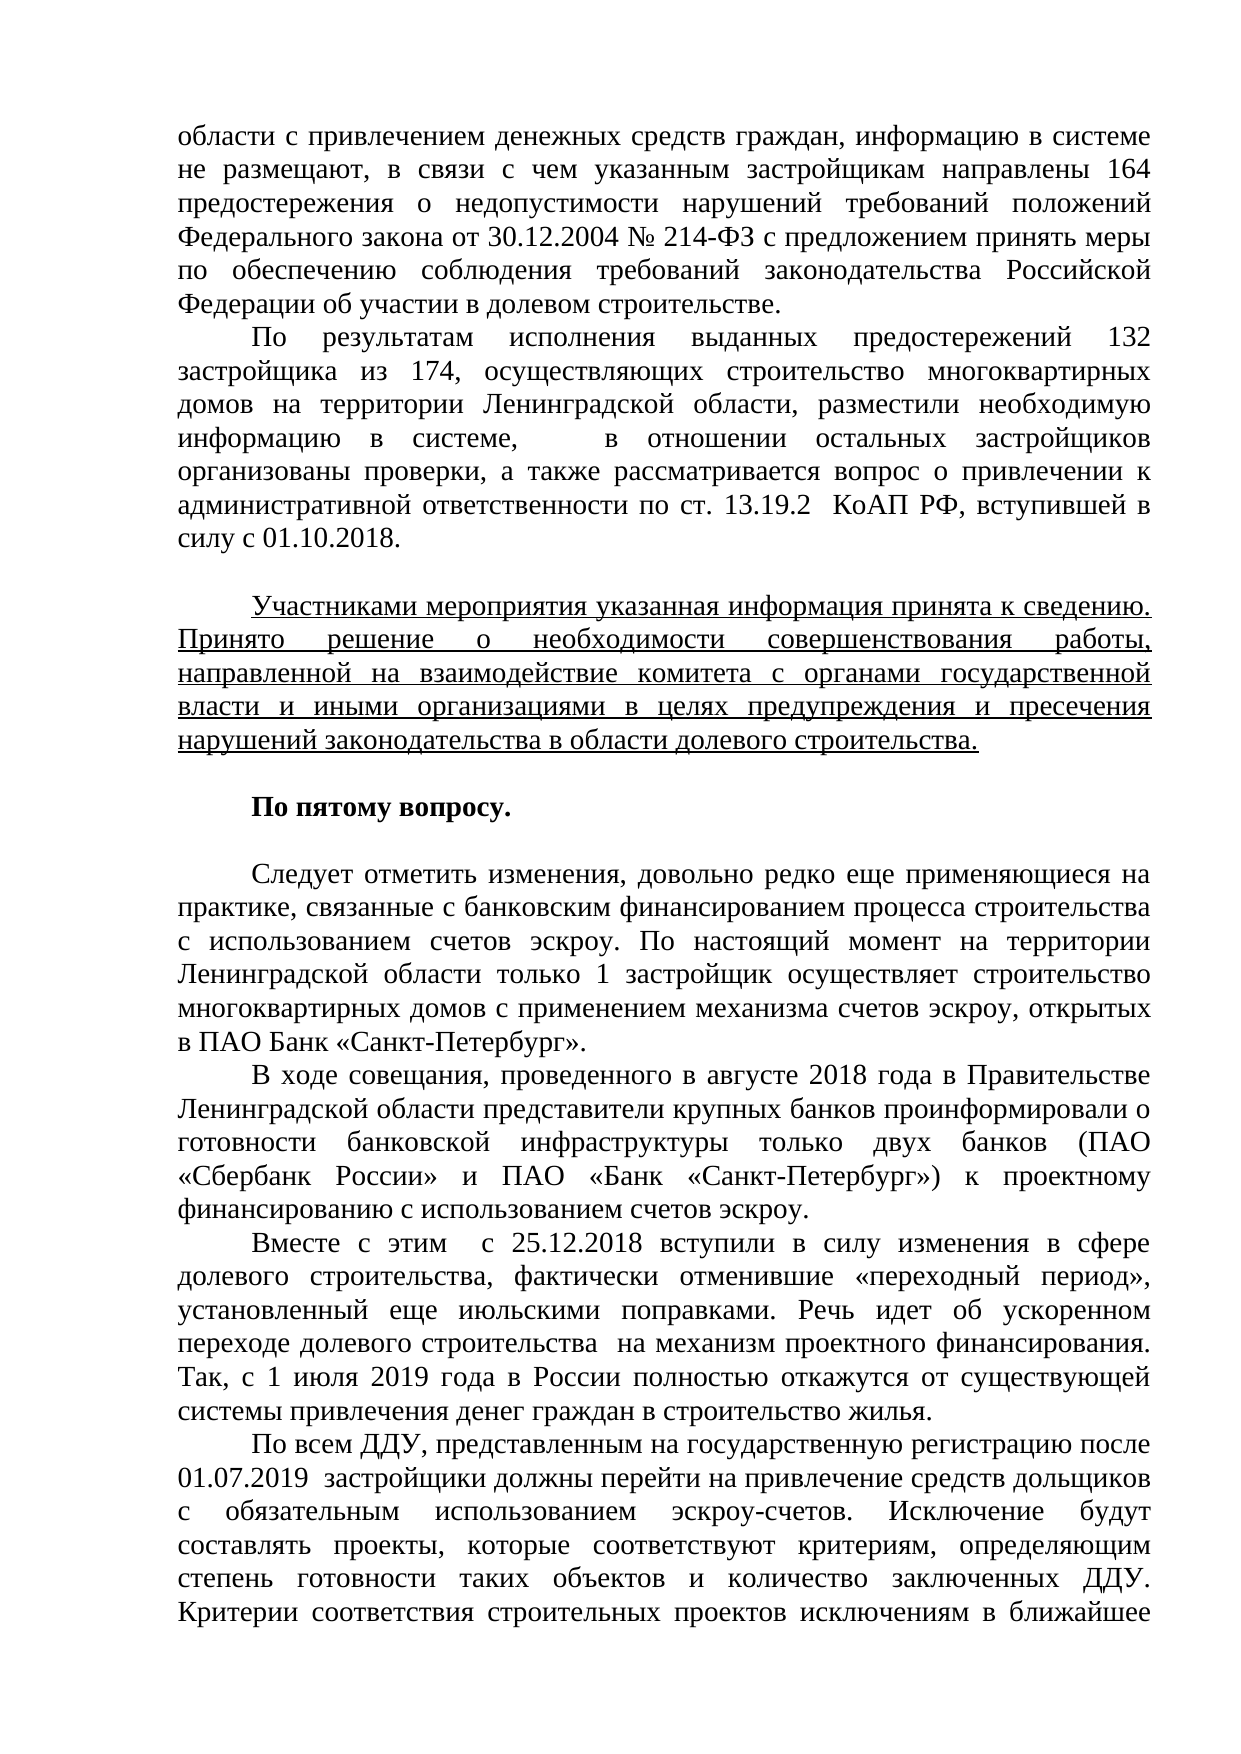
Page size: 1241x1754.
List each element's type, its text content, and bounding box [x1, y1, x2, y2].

text Вместе с этим с 25.12.2018 вступили в силу изменения в сфере долевого строительства, фактически отменившие «переходный период», установленный еще июльскими поправками. Речь идет об ускоренном переходе долевого строительства на механизм проектного финансирования. Так, с 1 июля 2019 года в России полностью откажутся от существующей системы привлечения денег граждан в строительство жилья. [177, 1225, 1152, 1426]
text Участниками мероприятия указанная информация принята к сведению. Принято решение о необходимости совершенствования работы, направленной на взаимодействие комитета с органами государственной власти и иными организациями в целях предупреждения и пресечения нарушений законодательства в области долевого строительства. [177, 651, 1152, 684]
text Участниками мероприятия указанная информация принята к сведению. Принято решение о необходимости совершенствования работы, направленной на взаимодействие комитета с органами государственной власти и иными организациями в целях предупреждения и пресечения нарушений законодательства в области долевого строительства. [177, 588, 1152, 650]
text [177, 1426, 1152, 1627]
text По результатам исполнения выданных предостережений 132 застройщика из 174, осуществляющих строительство многоквартирных домов на территории Ленинградской области, разместили необходимую информацию в системе, в отношении остальных застройщиков организованы проверки, а также рассматривается вопрос о привлечении к административной ответственности по ст. 13.19.2 КоАП РФ, вступившей в силу с 01.10.2018. [177, 319, 1152, 554]
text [177, 118, 1152, 319]
text В ходе совещания, проведенного в августе 2018 года в Правительстве Ленинградской области представители крупных банков проинформировали о готовности банковской инфраструктуры только двух банков (ПАО «Сбербанк России» и ПАО «Банк «Санкт-Петербург») к проектному финансированию с использованием счетов эскроу. [177, 1057, 1152, 1225]
text Участниками мероприятия указанная информация принята к сведению. Принято решение о необходимости совершенствования работы, направленной на взаимодействие комитета с органами государственной власти и иными организациями в целях предупреждения и пресечения нарушений законодательства в области долевого строительства. [177, 718, 1152, 755]
text Следует отметить изменения, довольно редко еще применяющиеся на практике, связанные с банковским финансированием процесса строительства с использованием счетов эскроу. По настоящий момент на территории Ленинградской области только 1 застройщик осуществляет строительство многоквартирных домов с применением механизма счетов эскроу, открытых в ПАО Банк «Санкт-Петербург». [177, 856, 1152, 1057]
text Участниками мероприятия указанная информация принята к сведению. Принято решение о необходимости совершенствования работы, направленной на взаимодействие комитета с органами государственной власти и иными организациями в целях предупреждения и пресечения нарушений законодательства в области долевого строительства. [177, 685, 1152, 717]
text По пятому вопросу. [177, 789, 1152, 822]
